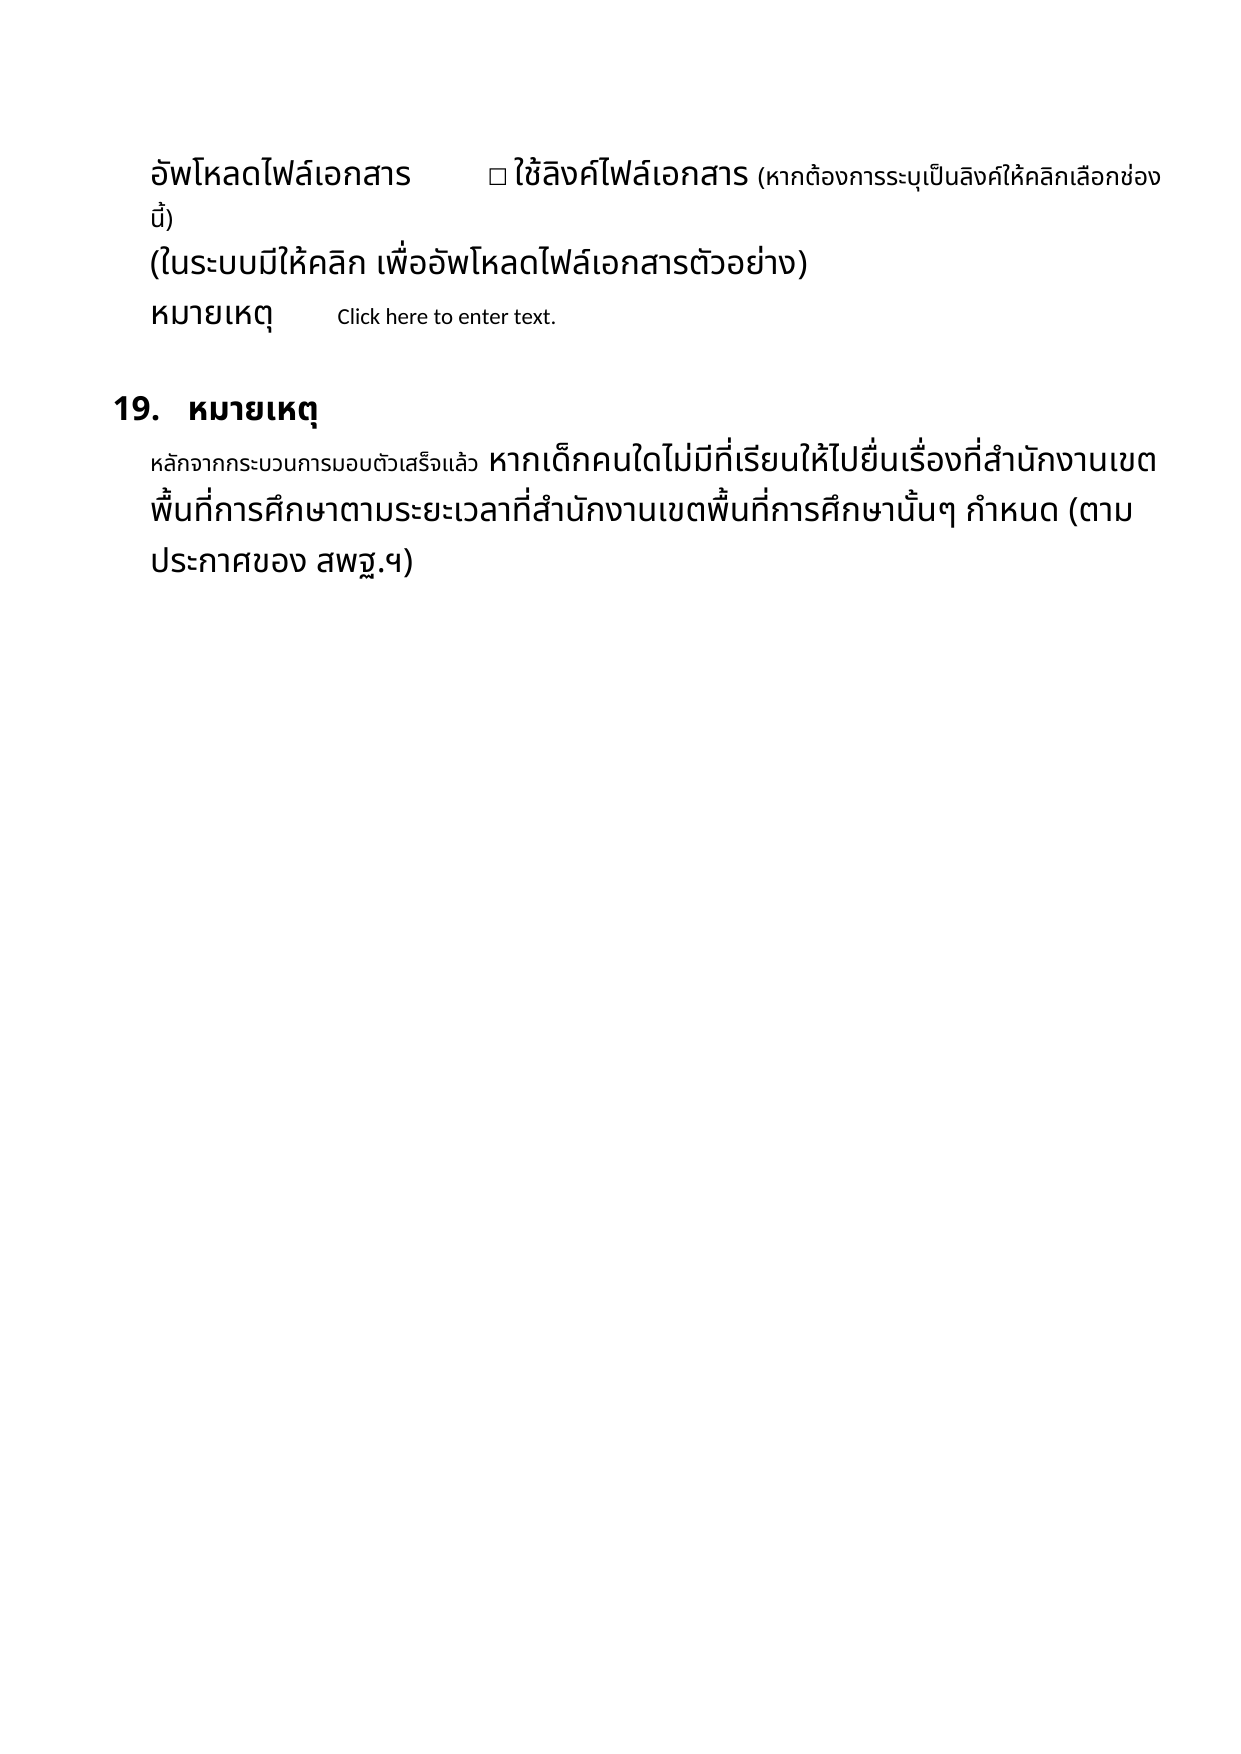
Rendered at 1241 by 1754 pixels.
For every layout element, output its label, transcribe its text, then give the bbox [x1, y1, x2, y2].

text หมายเหตุ [150, 289, 1172, 340]
text (ในระบบมีให้คลิก เพื่ออัพโหลดไฟล์เอกสารตัวอย่าง) [150, 239, 1172, 289]
text หากเด็กคนใดไม่มีที่เรียนให้ไปยื่นเรื่องที่สำนักงานเขตพื้นที่การศึกษาตามระยะเวลาที่สำนักงานเขตพื้นที่การศึกษานั้นๆ กำหนด (ตามประกาศของ สพฐ.ฯ) [150, 436, 1172, 587]
list หมายเหตุ [112, 385, 1172, 436]
text อัพโหลดไฟล์เอกสาร ใช้ลิงค์ไฟล์เอกสาร (หากต้องการระบุเป็นลิงค์ให้คลิกเลือกช่องนี้) [150, 150, 1172, 239]
